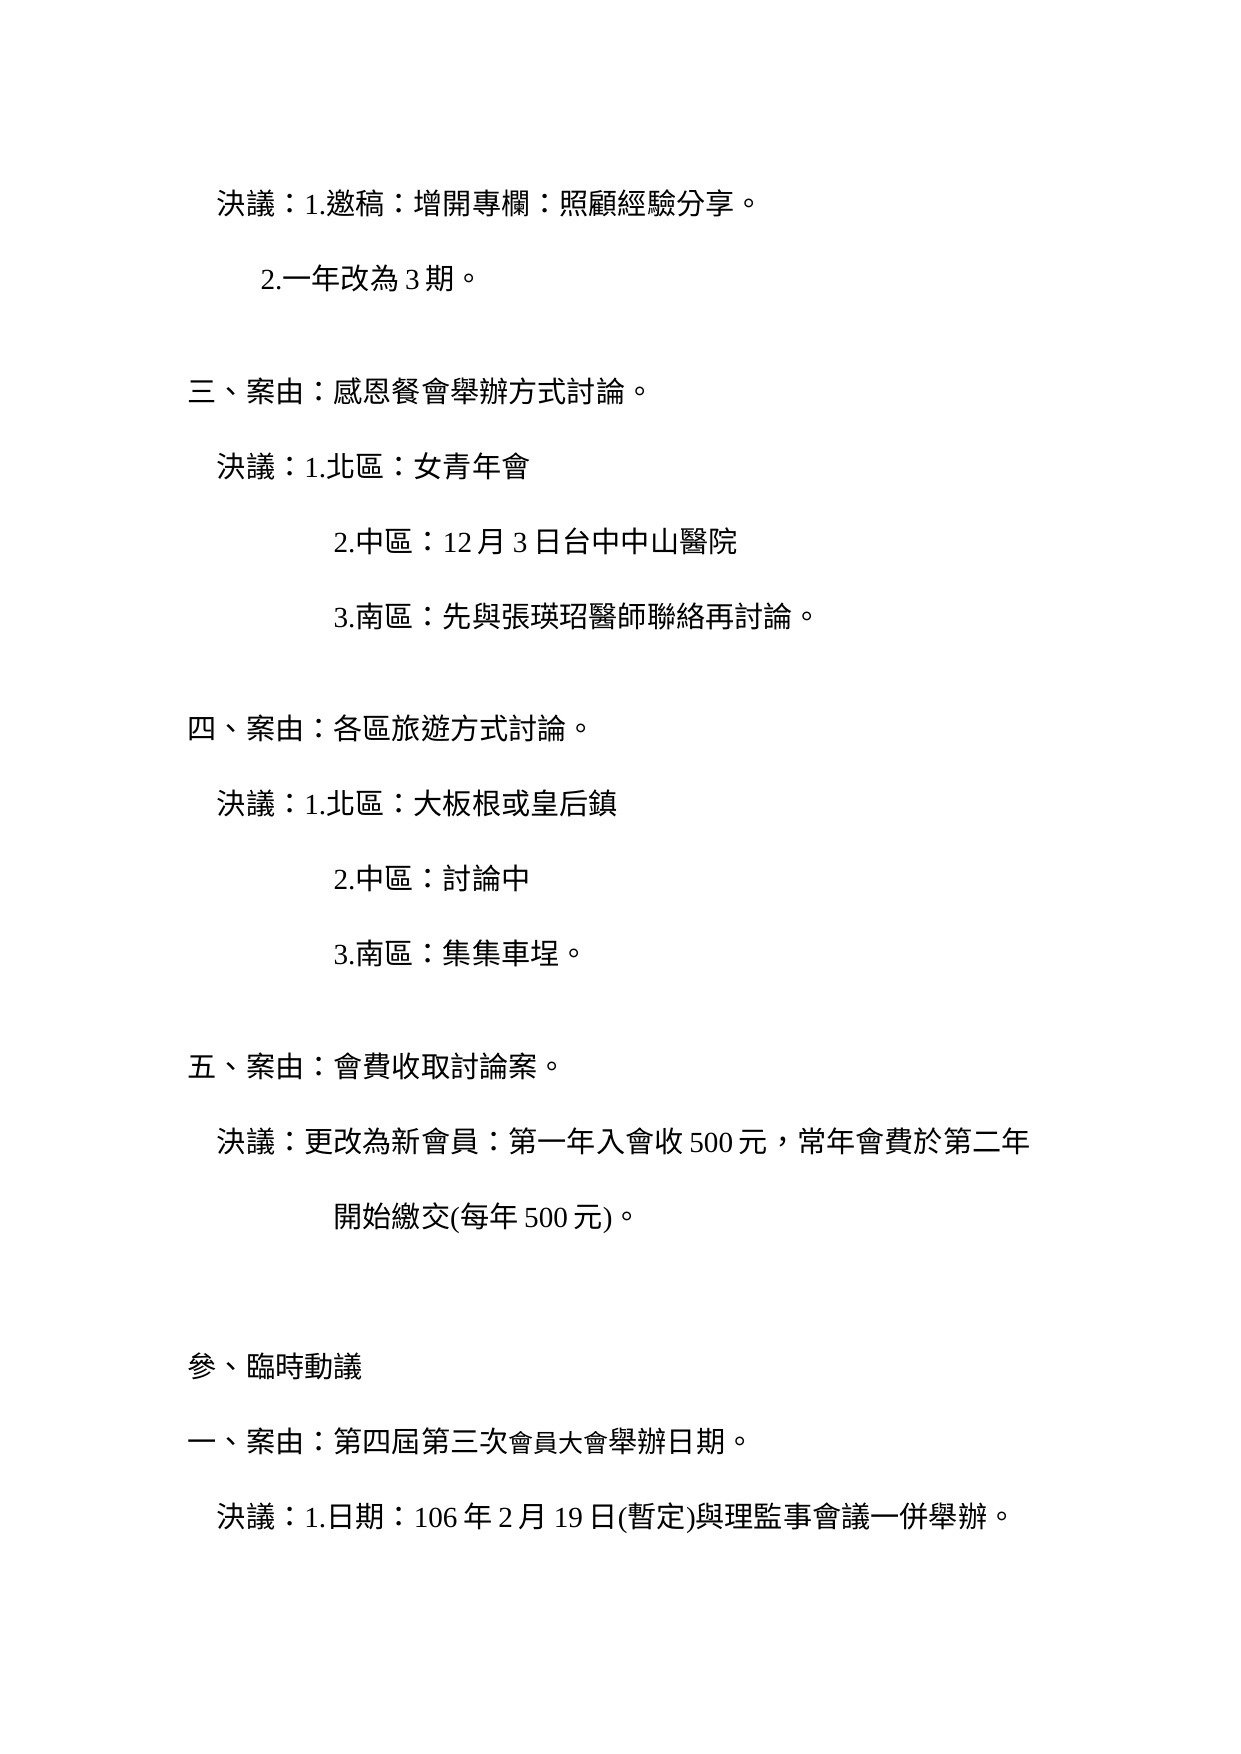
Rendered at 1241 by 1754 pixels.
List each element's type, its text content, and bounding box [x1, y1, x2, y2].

text 決議：更改為新會員：第一年入會收500元，常年會費於第二年開始繳交(每年500元)。 [187, 1102, 1053, 1252]
text 一、案由：第四屆第三次會員大會舉辦日期。 [187, 1402, 1053, 1477]
text 三、案由：感恩餐會舉辦方式討論。 [187, 352, 1053, 427]
text 參、臨時動議 [187, 1327, 1053, 1402]
text 決議：1.北區：女青年會 2.中區：12月3日台中中山醫院 3.南區：先與張瑛玿醫師聯絡再討論。 [187, 427, 1053, 652]
text 四、案由：各區旅遊方式討論。 [187, 689, 1053, 764]
text 五、案由：會費收取討論案。 [187, 1027, 1053, 1102]
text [187, 164, 1053, 352]
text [187, 1477, 1053, 1552]
text 決議：1.北區：大板根或皇后鎮 2.中區：討論中 3.南區：集集車埕。 [187, 764, 1053, 989]
